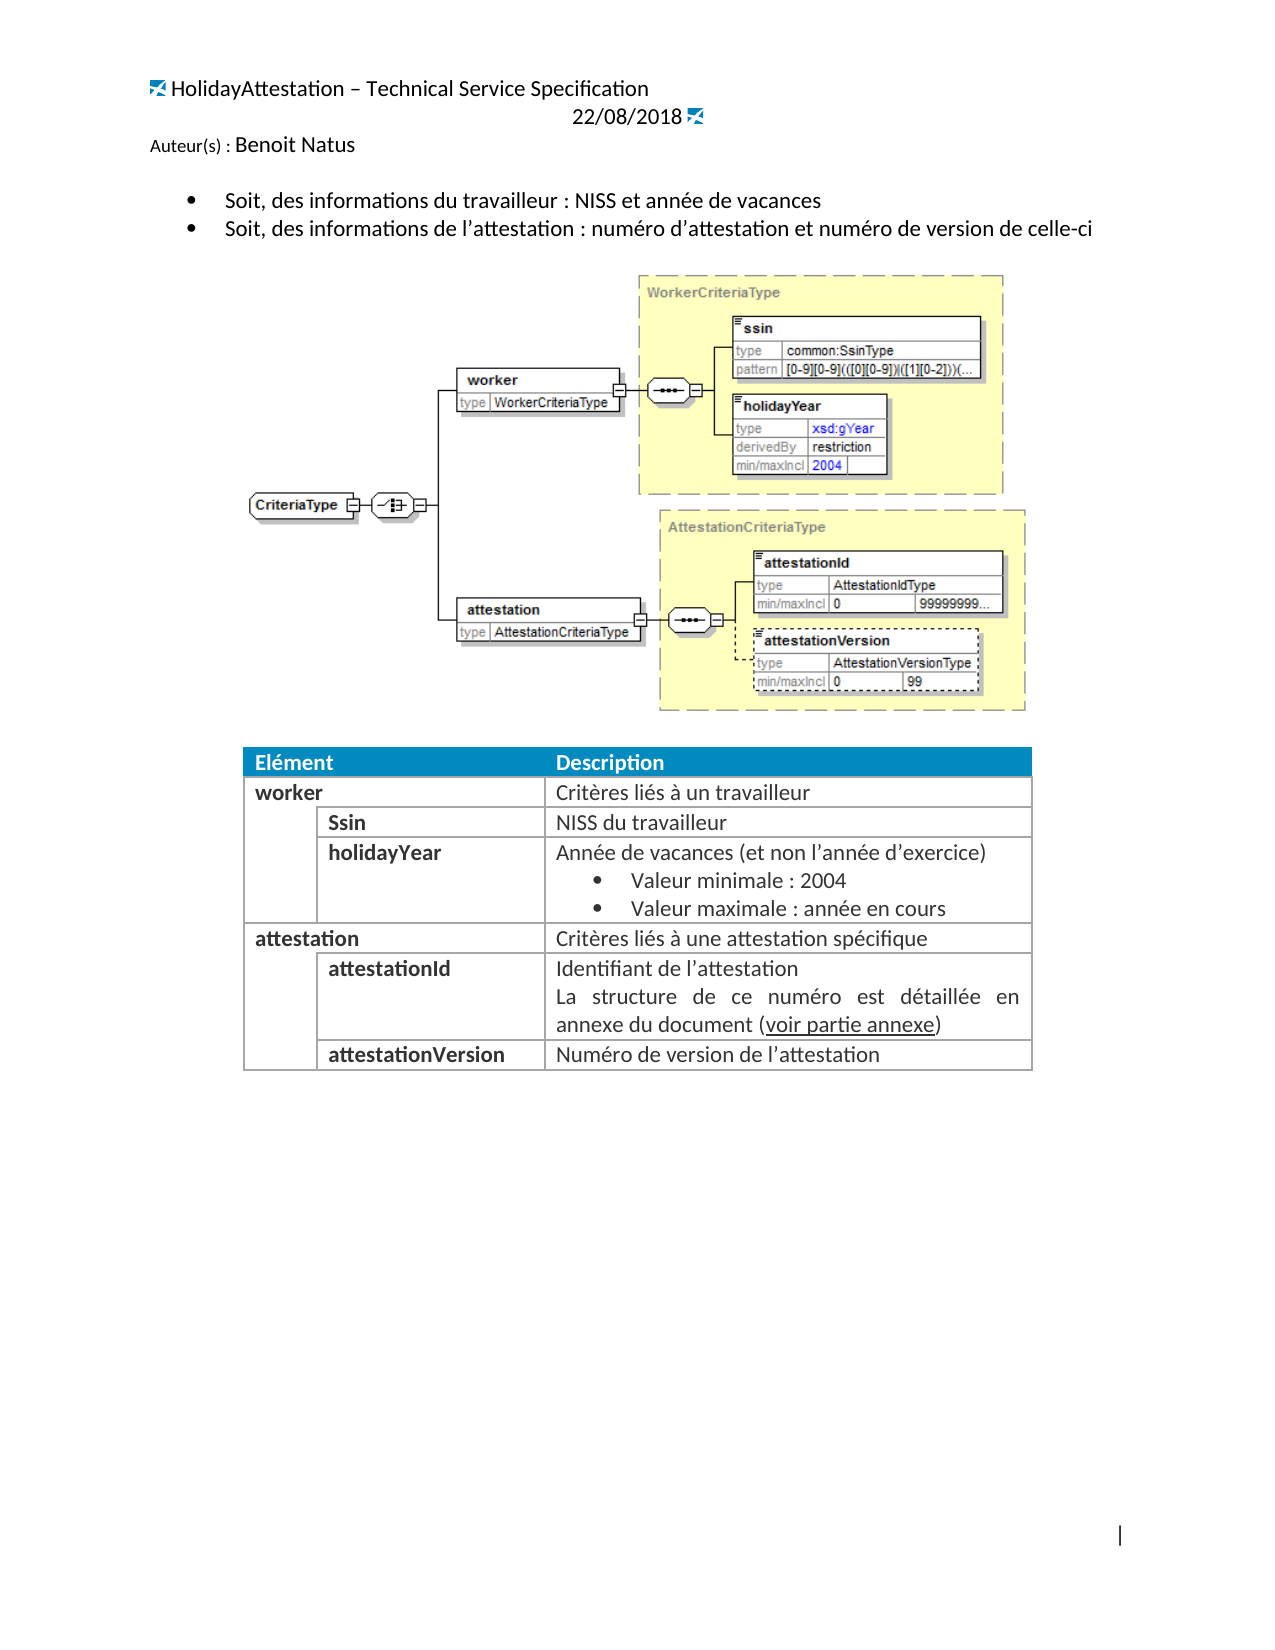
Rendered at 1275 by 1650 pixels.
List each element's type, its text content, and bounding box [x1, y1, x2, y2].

list Soit, des informations du travailleur : NISS et année de vacances [187, 186, 1125, 214]
table_cell attestationVersion [318, 1041, 544, 1068]
table_cell Identifiant de l’attestation La structure de ce numéro est détaillée en annexe du document (voir partie annexe) [546, 954, 1031, 1038]
table_cell holidayYear [318, 838, 544, 922]
table_cell NISS du travailleur [546, 808, 1031, 836]
table_cell Critères liés à une attestation spécifique [546, 924, 1031, 952]
table_cell Numéro de version de l’attestation [546, 1041, 1031, 1068]
table_cell Critères liés à un travailleur [546, 778, 1031, 806]
table_cell [245, 806, 316, 922]
picture [687, 111, 704, 124]
table_cell attestationId [318, 954, 544, 1038]
table_cell Année de vacances (et non l’année d’exercice) Valeur minimale : 2004 Valeur maximale : année en cours [546, 838, 1031, 922]
table_cell Ssin [318, 808, 544, 836]
table_header Description [545, 748, 1031, 776]
list Soit, des informations de l’attestation : numéro d’attestation et numéro de version de celle-ci [187, 214, 1125, 242]
table_cell attestation [245, 924, 544, 952]
picture [150, 85, 166, 96]
table_cell [245, 952, 316, 1068]
table_cell worker [245, 778, 544, 806]
table_header Elément [244, 748, 544, 776]
picture [237, 270, 1038, 719]
